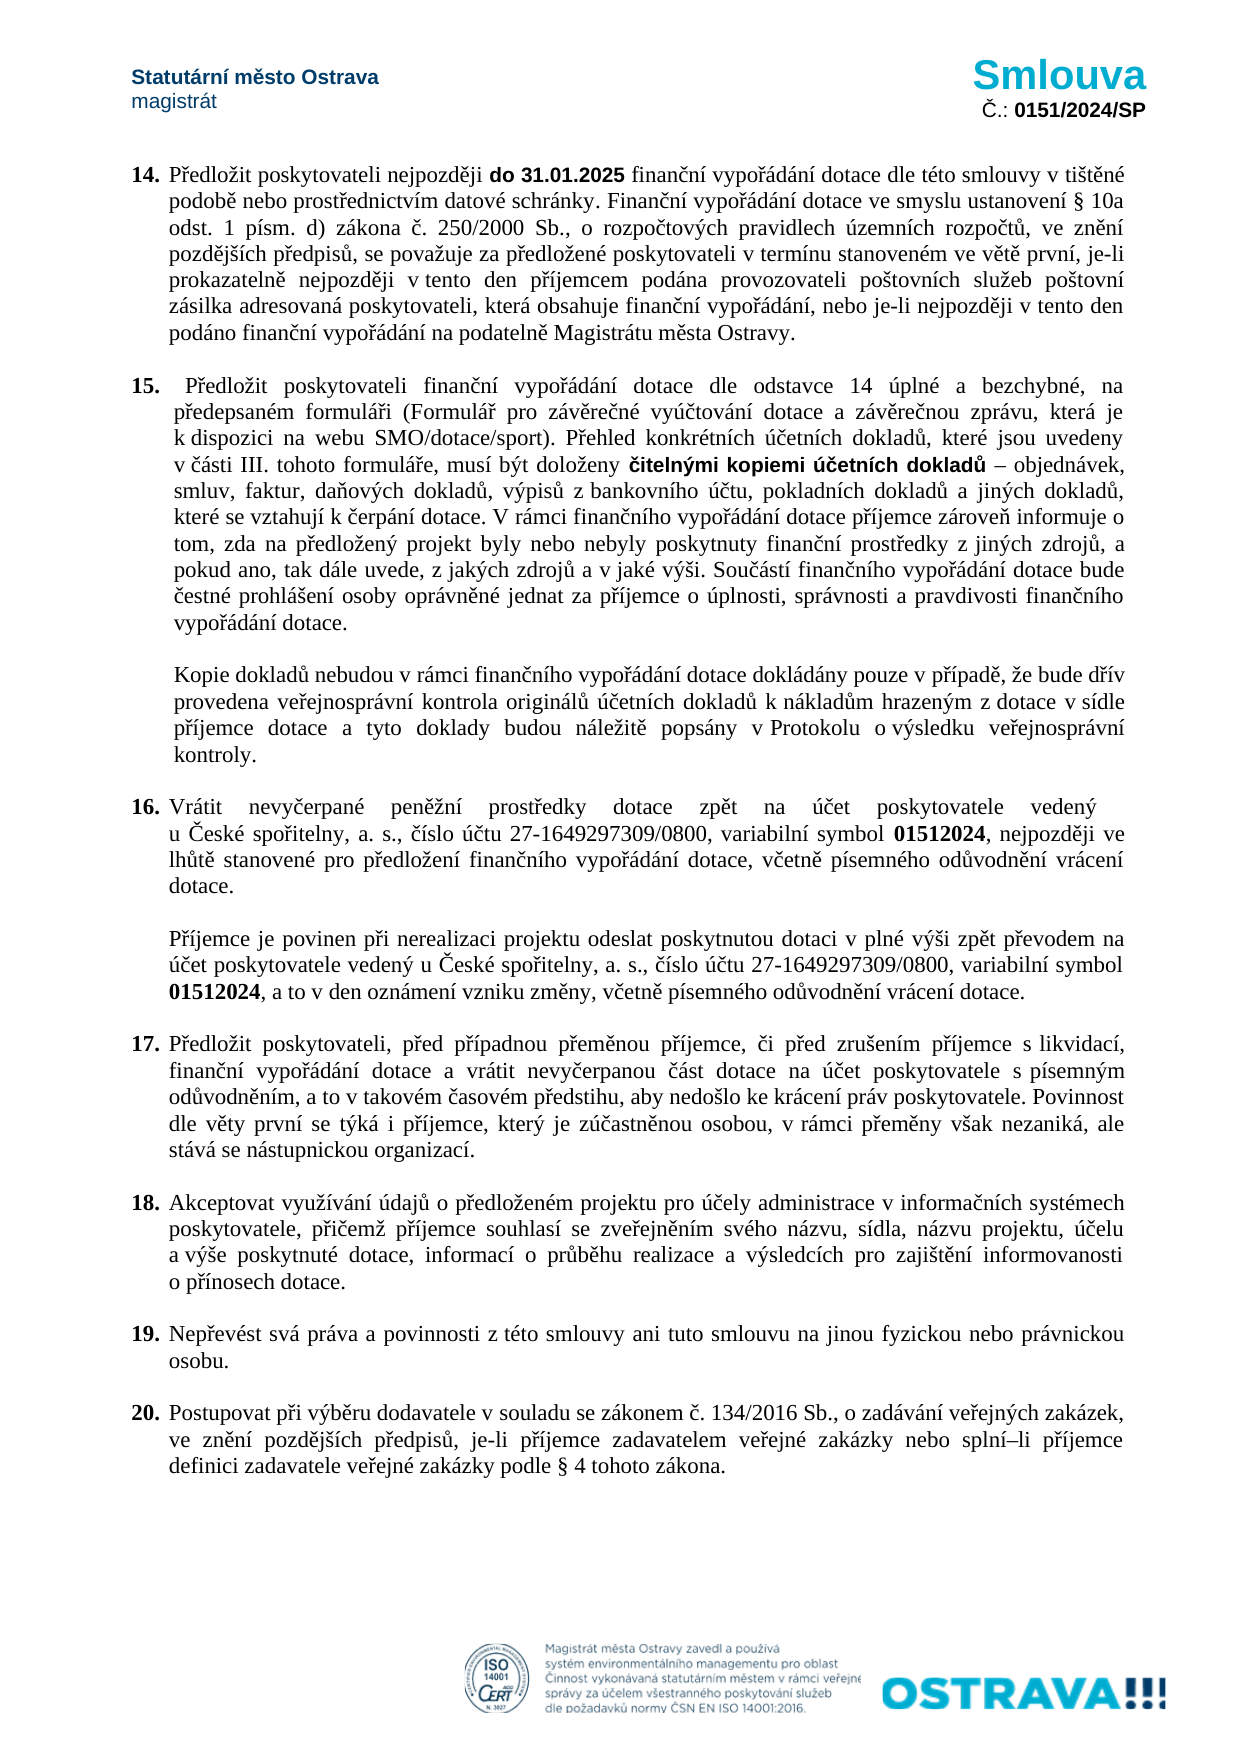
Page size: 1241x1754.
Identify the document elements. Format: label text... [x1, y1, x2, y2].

text Kopie dokladů nebudou v rámci finančního vypořádání dotace dokládány pouze v případě, že bude dřív provedena veřejnosprávní kontrola originálů účetních dokladů k nákladům hrazeným z dotace v sídle příjemce dotace a tyto doklady budou náležitě popsány v Protokolu o výsledku veřejnosprávní kontroly. [173, 662, 1125, 767]
list Předložit poskytovateli nejpozději do 31.01.2025 finanční vypořádání dotace dle této smlouvy v tištěné podobě nebo prostřednictvím datové schránky. Finanční vypořádání dotace ve smyslu ustanovení § 10a odst. 1 písm. d) zákona č. 250/2000 Sb., o rozpočtových pravidlech územních rozpočtů, ve znění pozdějších předpisů, se považuje za předložené poskytovateli v termínu stanoveném ve větě první, je-li prokazatelně nejpozději v tento den příjemcem podána provozovateli poštovních služeb poštovní zásilka adresovaná poskytovateli, která obsahuje finanční vypořádání, nebo je-li nejpozději v tento den podáno finanční vypořádání na podatelně Magistrátu města Ostravy. [131, 161, 1125, 345]
list Postupovat při výběru dodavatele v souladu se zákonem č. 134/2016 Sb., o zadávání veřejných zakázek, ve znění pozdějších předpisů, je-li příjemce zadavatelem veřejné zakázky nebo splní–li příjemce definici zadavatele veřejné zakázky podle § 4 tohoto zákona. [131, 1399, 1125, 1478]
list Akceptovat využívání údajů o předloženém projektu pro účely administrace v informačních systémech poskytovatele, přičemž příjemce souhlasí se zveřejněním svého názvu, sídla, názvu projektu, účelu a výše poskytnuté dotace, informací o průběhu realizace a výsledcích pro zajištění informovanosti o přínosech dotace. [131, 1189, 1125, 1294]
picture [463, 1643, 861, 1713]
list Předložit poskytovateli finanční vypořádání dotace dle odstavce 14 úplné a bezchybné, na předepsaném formuláři (Formulář pro závěrečné vyúčtování dotace a závěrečnou zprávu, která je k dispozici na webu SMO/dotace/sport). Přehled konkrétních účetních dokladů, které jsou uvedeny v části III. tohoto formuláře, musí být doloženy čitelnými kopiemi účetních dokladů – objednávek, smluv, faktur, daňových dokladů, výpisů z bankovního účtu, pokladních dokladů a jiných dokladů, které se vztahují k čerpání dotace. V rámci finančního vypořádání dotace příjemce zároveň informuje o tom, zda na předložený projekt byly nebo nebyly poskytnuty finanční prostředky z jiných zdrojů, a pokud ano, tak dále uvede, z jakých zdrojů a v jaké výši. Součástí finančního vypořádání dotace bude čestné prohlášení osoby oprávněné jednat za příjemce o úplnosti, správnosti a pravdivosti finančního vypořádání dotace. [131, 372, 1125, 635]
picture [881, 1677, 1165, 1709]
list Předložit poskytovateli, před případnou přeměnou příjemce, či před zrušením příjemce s likvidací, finanční vypořádání dotace a vrátit nevyčerpanou část dotace na účet poskytovatele s písemným odůvodněním, a to v takovém časovém předstihu, aby nedošlo ke krácení práv poskytovatele. Povinnost dle věty první se týká i příjemce, který je zúčastněnou osobou, v rámci přeměny však nezaniká, ale stává se nástupnickou organizací. [131, 1031, 1125, 1162]
list Vrátit nevyčerpané peněžní prostředky dotace zpět na účet poskytovatele vedený u České spořitelny, a. s., číslo účtu 27-1649297309/0800, variabilní symbol 01512024, nejpozději ve lhůtě stanovené pro předložení finančního vypořádání dotace, včetně písemného odůvodnění vrácení dotace. [131, 793, 1125, 899]
text Příjemce je povinen při nerealizaci projektu odeslat poskytnutou dotaci v plné výši zpět převodem na účet poskytovatele vedený u České spořitelny, a. s., číslo účtu 27-1649297309/0800, variabilní symbol 01512024, a to v den oznámení vzniku změny, včetně písemného odůvodnění vrácení dotace. [169, 925, 1125, 1004]
list Nepřevést svá práva a povinnosti z této smlouvy ani tuto smlouvu na jinou fyzickou nebo právnickou osobu. [131, 1320, 1125, 1373]
